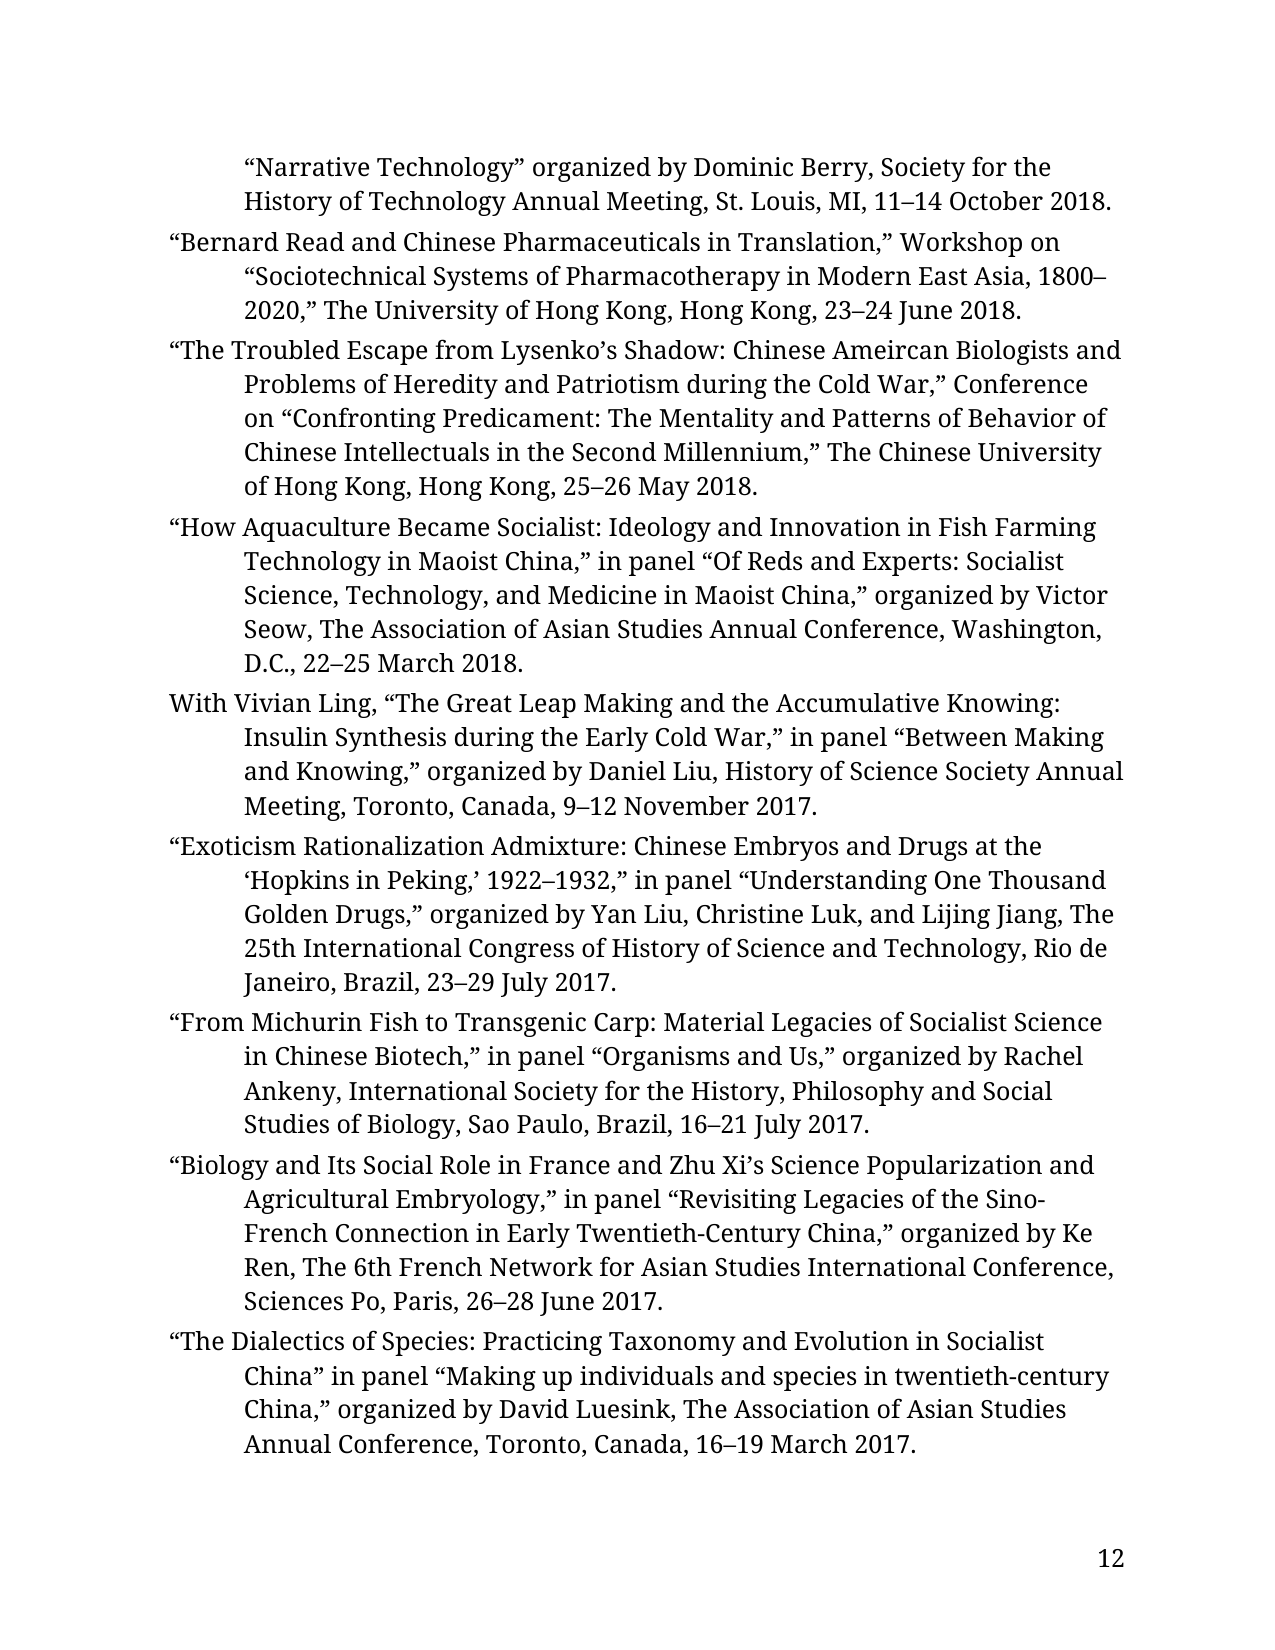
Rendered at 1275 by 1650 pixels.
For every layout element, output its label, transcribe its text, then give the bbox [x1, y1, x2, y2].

text “How Aquaculture Became Socialist: Ideology and Innovation in Fish Farming Technology in Maoist China,” in panel “Of Reds and Experts: Socialist Science, Technology, and Medicine in Maoist China,” organized by Victor Seow, The Association of Asian Studies Annual Conference, Washington, D.C., 22–25 March 2018. [169, 509, 1125, 680]
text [169, 150, 1125, 218]
text “From Michurin Fish to Transgenic Carp: Material Legacies of Socialist Science in Chinese Biotech,” in panel “Organisms and Us,” organized by Rachel Ankeny, International Society for the History, Philosophy and Social Studies of Biology, Sao Paulo, Brazil, 16–21 July 2017. [169, 1005, 1125, 1141]
text “Biology and Its Social Role in France and Zhu Xi’s Science Popularization and Agricultural Embryology,” in panel “Revisiting Legacies of the Sino-French Connection in Early Twentieth-Century China,” organized by Ke Ren, The 6th French Network for Asian Studies International Conference, Sciences Po, Paris, 26–28 June 2017. [169, 1147, 1125, 1318]
text “The Dialectics of Species: Practicing Taxonomy and Evolution in Socialist China” in panel “Making up individuals and species in twentieth-century China,” organized by David Luesink, The Association of Asian Studies Annual Conference, Toronto, Canada, 16–19 March 2017. [169, 1324, 1125, 1460]
text With Vivian Ling, “The Great Leap Making and the Accumulative Knowing: Insulin Synthesis during the Early Cold War,” in panel “Between Making and Knowing,” organized by Daniel Liu, History of Science Society Annual Meeting, Toronto, Canada, 9–12 November 2017. [169, 686, 1125, 822]
text “Exoticism Rationalization Admixture: Chinese Embryos and Drugs at the ‘Hopkins in Peking,’ 1922–1932,” in panel “Understanding One Thousand Golden Drugs,” organized by Yan Liu, Christine Luk, and Lijing Jiang, The 25th International Congress of History of Science and Technology, Rio de Janeiro, Brazil, 23–29 July 2017. [169, 828, 1125, 999]
text “The Troubled Escape from Lysenko’s Shadow: Chinese Ameircan Biologists and Problems of Heredity and Patriotism during the Cold War,” Conference on “Confronting Predicament: The Mentality and Patterns of Behavior of Chinese Intellectuals in the Second Millennium,” The Chinese University of Hong Kong, Hong Kong, 25–26 May 2018. [169, 333, 1125, 503]
text “Bernard Read and Chinese Pharmaceuticals in Translation,” Workshop on “Sociotechnical Systems of Pharmacotherapy in Modern East Asia, 1800–2020,” The University of Hong Kong, Hong Kong, 23–24 June 2018. [169, 224, 1125, 327]
